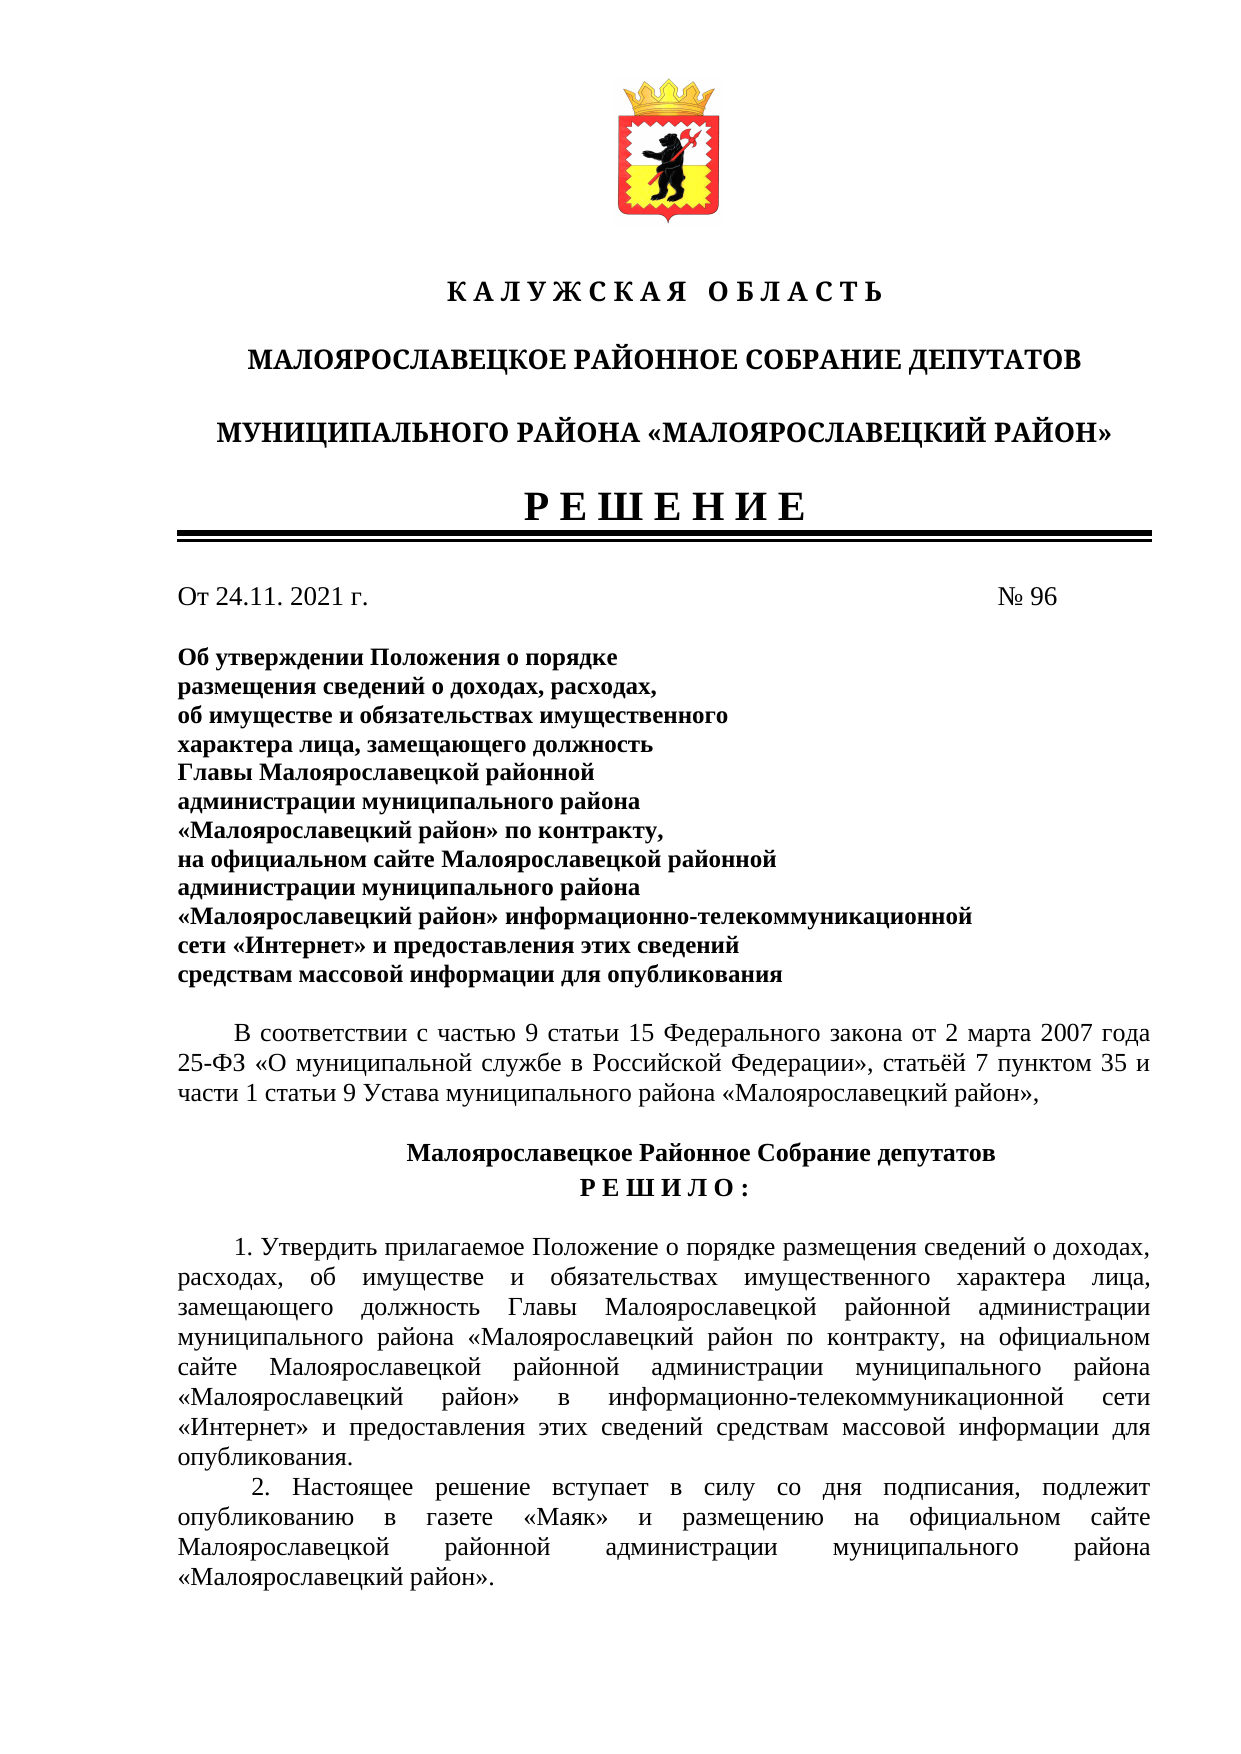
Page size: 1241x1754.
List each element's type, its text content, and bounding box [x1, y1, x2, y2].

text средствам массовой информации для опубликования [177, 959, 1152, 987]
text размещения сведений о доходах, расходах, [177, 671, 1152, 700]
text От 24.11. 2021 г. № 96 [177, 566, 1152, 611]
text «Малоярославецкий район» информационно-телекоммуникационной [177, 901, 1152, 930]
text об имуществе и обязательствах имущественного [177, 700, 1152, 729]
text администрации муниципального района [177, 786, 1152, 815]
title МУНИЦИПАЛЬНОГО РАЙОНА «МАЛОЯРОСЛАВЕЦКИЙ РАЙОН» [177, 414, 1152, 451]
text администрации муниципального района [177, 872, 1152, 901]
text на официальном сайте Малоярославецкой районной [177, 844, 1152, 872]
text В соответствии с частью 9 статьи 15 Федерального закона от 2 марта 2007 года 25-ФЗ «О муниципальной службе в Российской Федерации», статьёй 7 пунктом 35 и части 1 статьи 9 Устава муниципального района «Малоярославецкий район», [177, 1017, 1152, 1107]
text Р Е Ш И Л О : [177, 1172, 1152, 1202]
text сети «Интернет» и предоставления этих сведений [177, 930, 1152, 959]
text 2. Настоящее решение вступает в силу со дня подписания, подлежит опубликованию в газете «Маяк» и размещению на официальном сайте Малоярославецкой районной администрации муниципального района «Малоярославецкий район». [177, 1471, 1152, 1591]
text Малоярославецкое Районное Собрание депутатов [177, 1137, 1152, 1167]
picture [611, 77, 725, 226]
text Главы Малоярославецкой районной [177, 757, 1152, 786]
text Об утверждении Положения о порядке [177, 642, 1152, 671]
text «Малоярославецкий район» по контракту, [177, 815, 1152, 844]
subtitle Р Е Ш Е Н И Е [177, 482, 1152, 530]
title К А Л У Ж С К А Я О Б Л А С Т Ь [177, 272, 1152, 309]
text характера лица, замещающего должность [177, 729, 1152, 757]
text 1. Утвердить прилагаемое Положение о порядке размещения сведений о доходах, расходах, об имуществе и обязательствах имущественного характера лица, замещающего должность Главы Малоярославецкой районной администрации муниципального района «Малоярославецкий район по контракту, на официальном сайте Малоярославецкой районной администрации муниципального района «Малоярославецкий район» в информационно-телекоммуникационной сети «Интернет» и предоставления этих сведений средствам массовой информации для опубликования. [177, 1231, 1152, 1471]
title МАЛОЯРОСЛАВЕЦКОЕ РАЙОННОЕ СОБРАНИЕ ДЕПУТАТОВ [177, 340, 1152, 377]
